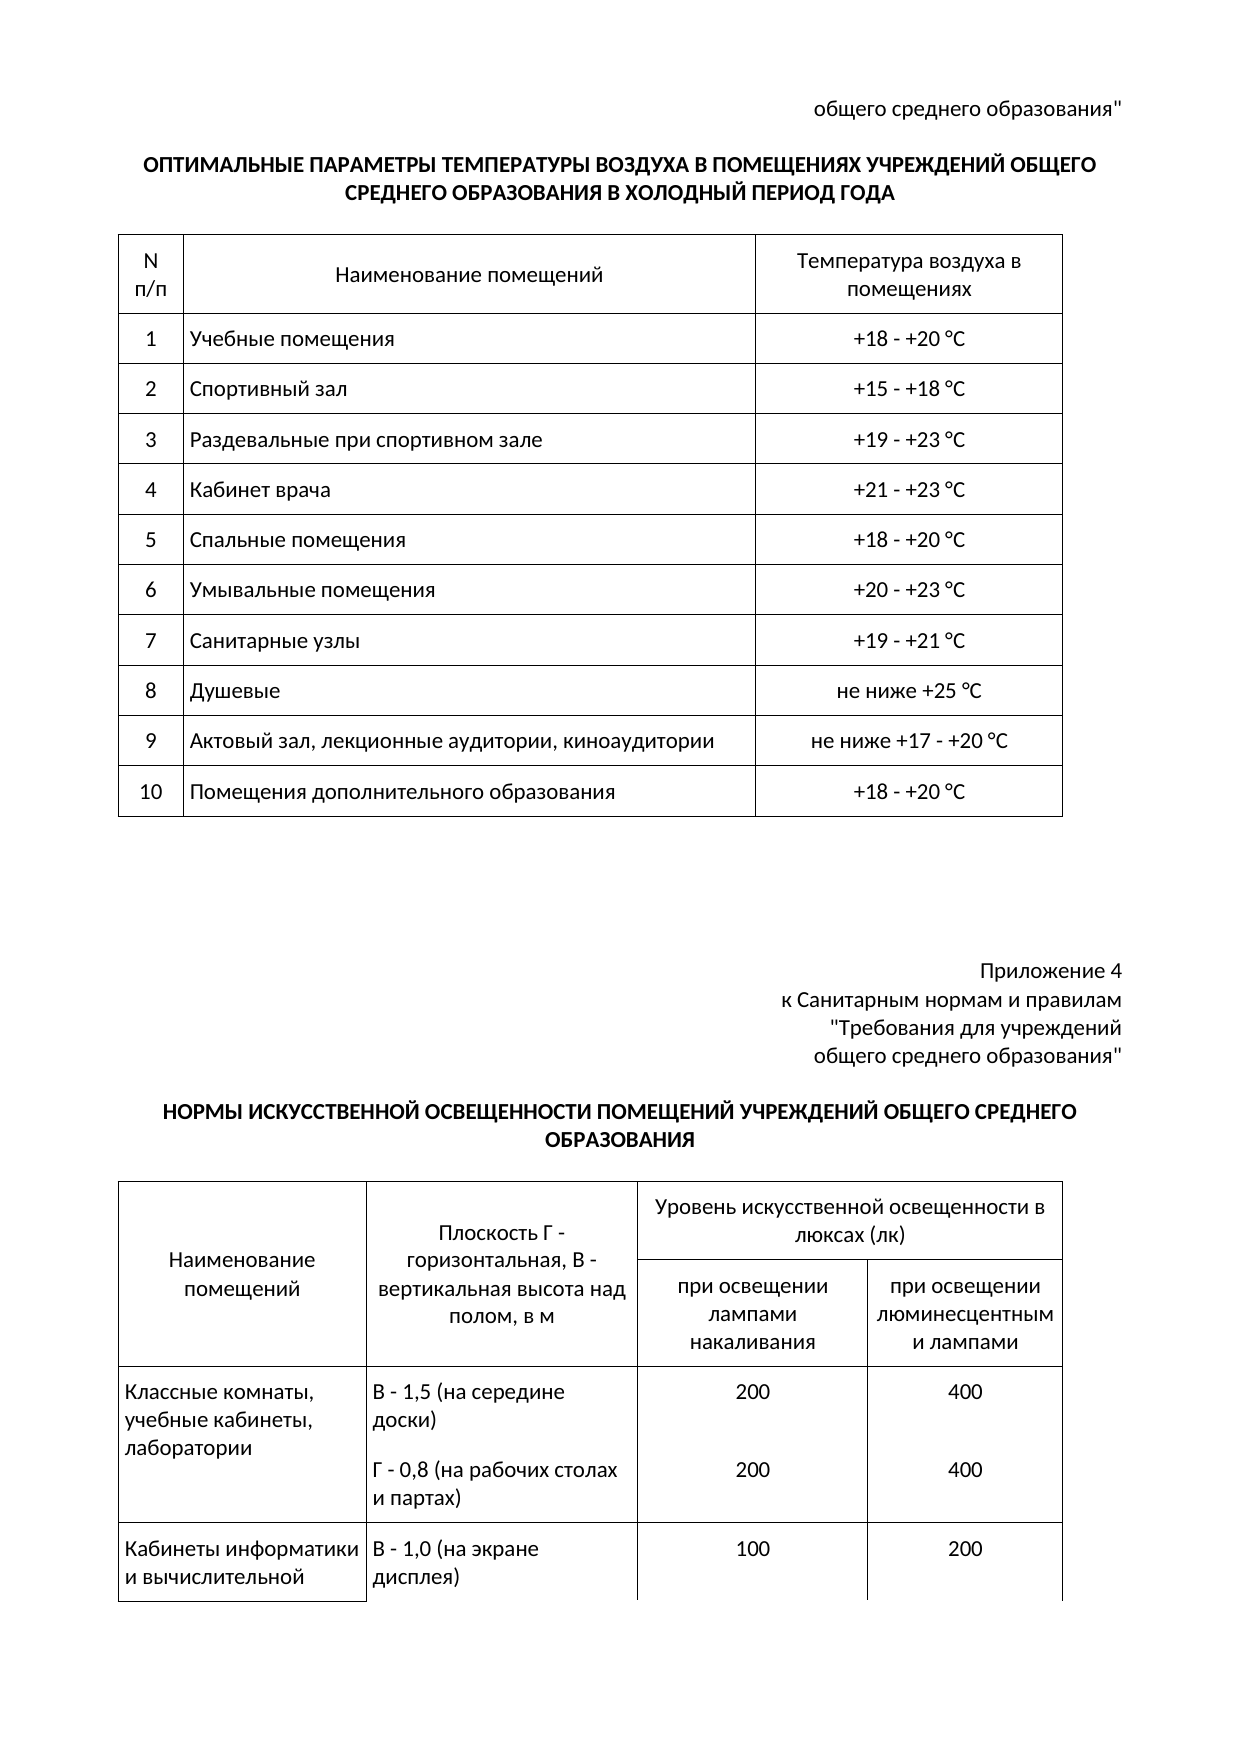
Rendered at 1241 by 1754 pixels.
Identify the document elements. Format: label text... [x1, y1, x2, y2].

table_cell не ниже +17 - +20 °C [756, 716, 1062, 765]
table_cell 1 [119, 314, 183, 363]
text "Требования для учреждений [118, 1013, 1122, 1041]
table_cell В - 1,5 (на середине доски) [367, 1367, 637, 1444]
title НОРМЫ ИСКУССТВЕННОЙ ОСВЕЩЕННОСТИ ПОМЕЩЕНИЙ УЧРЕЖДЕНИЙ ОБЩЕГО СРЕДНЕГО ОБРАЗОВАНИЯ [118, 1097, 1122, 1153]
table_cell 3 [119, 414, 183, 463]
table_cell Помещения дополнительного образования [184, 766, 755, 816]
table_cell Умывальные помещения [184, 565, 755, 614]
table_cell +18 - +20 °C [756, 515, 1062, 564]
table_cell Актовый зал, лекционные аудитории, киноаудитории [184, 716, 755, 765]
table_cell +19 - +21 °C [756, 615, 1062, 664]
table_cell 4 [119, 464, 183, 514]
table_cell +18 - +20 °C [756, 314, 1062, 363]
table_cell 9 [119, 716, 183, 765]
table_cell 200 [638, 1367, 867, 1444]
table_cell +18 - +20 °C [756, 766, 1062, 816]
table_header Плоскость Г - горизонтальная, В - вертикальная высота над полом, в м [367, 1182, 637, 1366]
table_cell 400 [868, 1367, 1062, 1444]
table_header Температура воздуха в помещениях [756, 235, 1062, 312]
table_cell Г - 0,8 (на рабочих столах и партах) [367, 1444, 637, 1522]
table_cell Спальные помещения [184, 515, 755, 564]
text общего среднего образования" [118, 94, 1122, 122]
title ОПТИМАЛЬНЫЕ ПАРАМЕТРЫ ТЕМПЕРАТУРЫ ВОЗДУХА В ПОМЕЩЕНИЯХ УЧРЕЖДЕНИЙ ОБЩЕГО СРЕДНЕГО ОБРАЗОВАНИЯ В ХОЛОДНЫЙ ПЕРИОД ГОДА [118, 150, 1122, 206]
table_cell при освещении люминесцентными лампами [868, 1260, 1062, 1366]
table_cell 8 [119, 666, 183, 715]
text к Санитарным нормам и правилам [118, 985, 1122, 1013]
table_cell 6 [119, 565, 183, 614]
table_header N п/п [119, 235, 183, 312]
table_cell Учебные помещения [184, 314, 755, 363]
table_cell Санитарные узлы [184, 615, 755, 664]
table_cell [119, 1523, 366, 1601]
table_cell 200 [638, 1444, 867, 1522]
table_cell Кабинет врача [184, 464, 755, 514]
table_header Уровень искусственной освещенности в люксах (лк) [638, 1182, 1062, 1259]
table_cell 10 [119, 766, 183, 816]
table_cell В - 1,0 (на экране дисплея) [367, 1523, 638, 1601]
table_cell при освещении лампами накаливания [638, 1260, 867, 1366]
table_cell 5 [119, 515, 183, 564]
text Приложение 4 [118, 957, 1122, 985]
table_cell Классные комнаты, учебные кабинеты, лаборатории [119, 1367, 366, 1522]
table_cell 2 [119, 364, 183, 413]
table_cell +21 - +23 °C [756, 464, 1062, 514]
table_header Наименование помещений [184, 235, 755, 312]
table_header Наименование помещений [119, 1182, 366, 1366]
table_cell Раздевальные при спортивном зале [184, 414, 755, 463]
text общего среднего образования" [118, 1041, 1122, 1069]
table_cell не ниже +25 °C [756, 666, 1062, 715]
table_cell 7 [119, 615, 183, 664]
table_cell 100 [638, 1523, 868, 1601]
table_cell Душевые [184, 666, 755, 715]
table_cell Спортивный зал [184, 364, 755, 413]
table_cell +19 - +23 °C [756, 414, 1062, 463]
table_cell 400 [868, 1444, 1062, 1522]
table_cell +20 - +23 °C [756, 565, 1062, 614]
table_cell +15 - +18 °C [756, 364, 1062, 413]
table_cell 200 [868, 1523, 1062, 1601]
